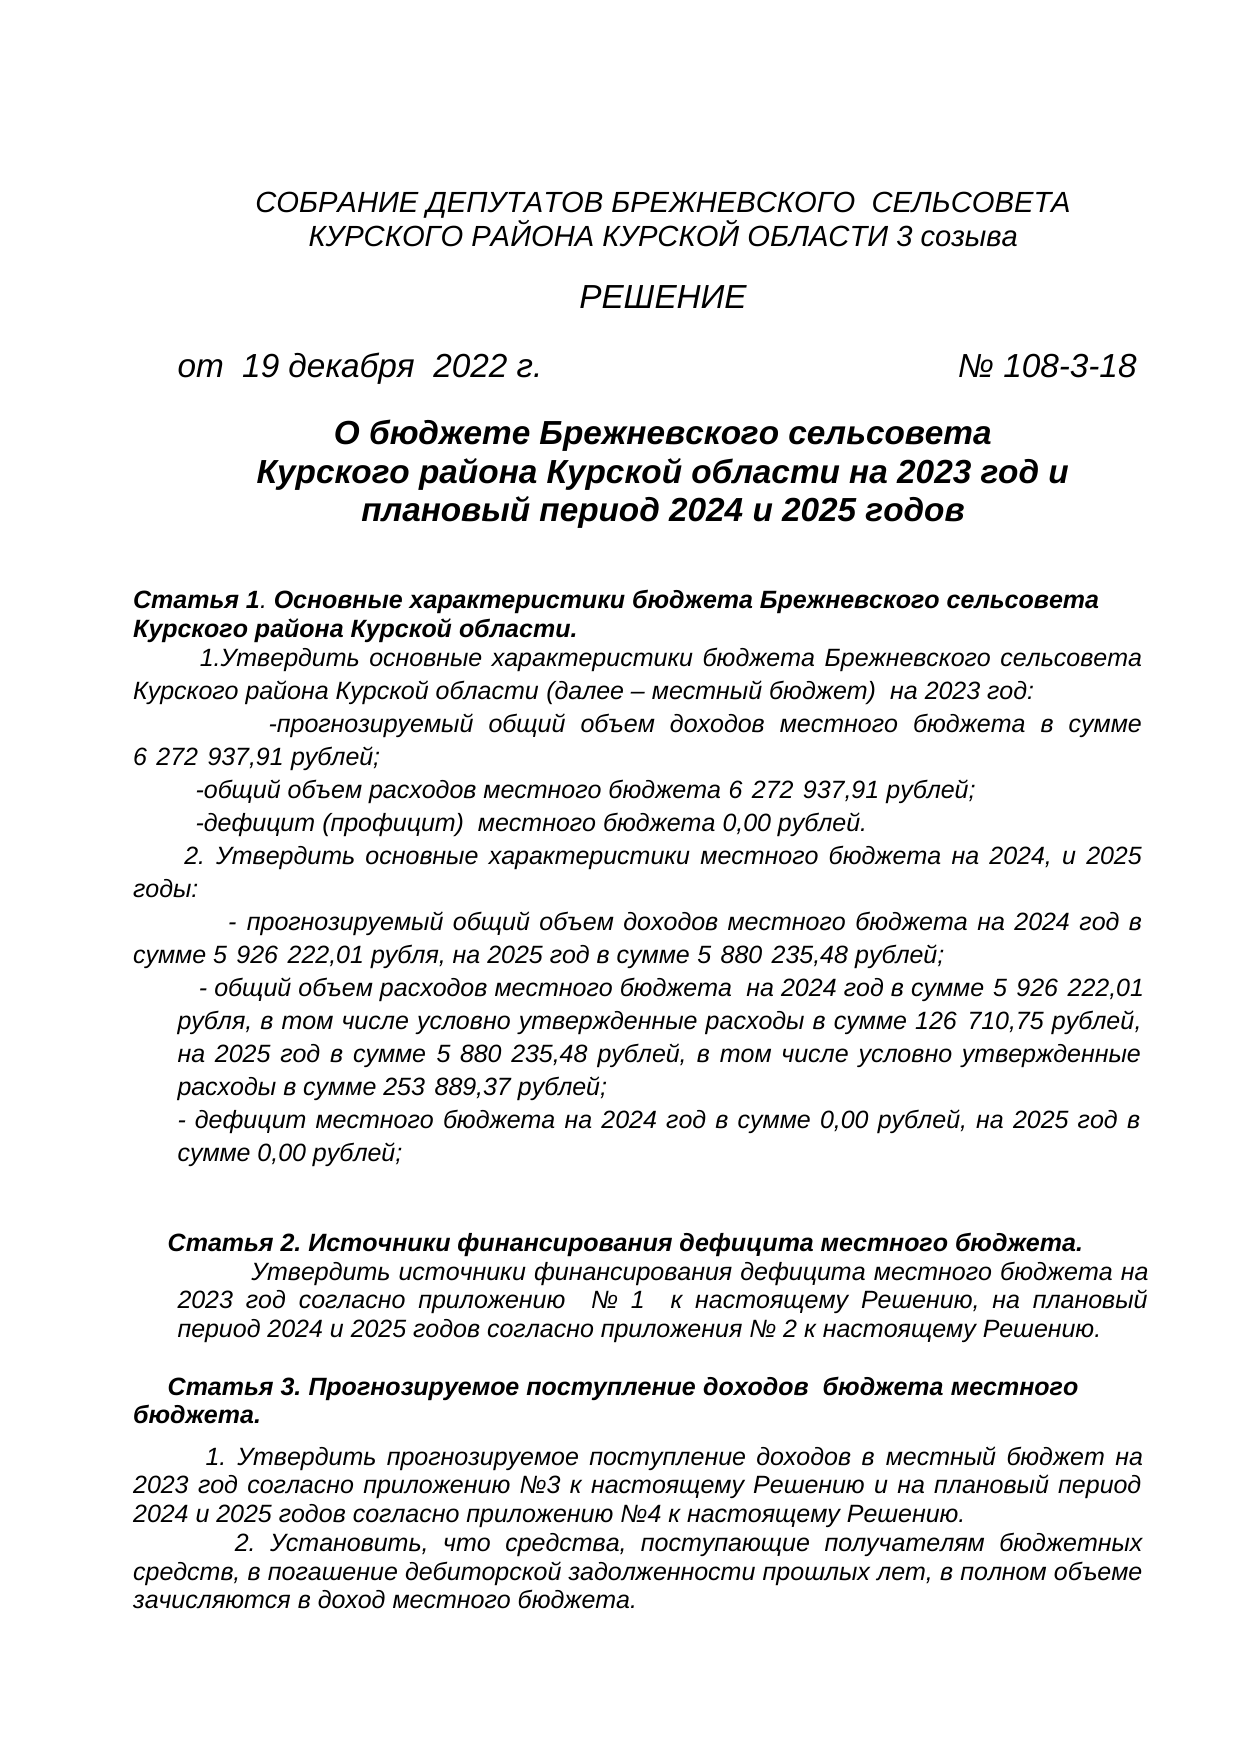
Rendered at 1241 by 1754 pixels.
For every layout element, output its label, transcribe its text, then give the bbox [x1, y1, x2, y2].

text от 19 декабря 2022 г. № 108-3-18 [177, 346, 1152, 384]
text РЕШЕНИЕ [177, 277, 1152, 316]
text -общий объем расходов местного бюджета 6 272 937,91 рублей; [133, 775, 1146, 804]
text СОБРАНИЕ ДЕПУТАТОВ БРЕЖНЕВСКОГО СЕЛЬСОВЕТА [177, 185, 1152, 219]
text - общий объем расходов местного бюджета на 2024 год в сумме 5 926 222,01 рубля, в том числе условно утвержденные расходы в сумме 126 710,75 рублей, на 2025 год в сумме 5 880 235,48 рублей, в том числе условно утвержденные расходы в сумме 253 889,37 рублей; [177, 973, 1144, 1101]
text Утвердить источники финансирования дефицита местного бюджета на 2023 год согласно приложению № 1 к настоящему Решению, на плановый период 2024 и 2025 годов согласно приложения № 2 к настоящему Решению. [177, 1257, 1152, 1343]
text -прогнозируемый общий объем доходов местного бюджета в сумме 6 272 937,91 рублей; [133, 709, 1146, 771]
text Статья 2. Источники финансирования дефицита местного бюджета. [133, 1228, 1146, 1257]
text Курского района Курской области на 2023 год и плановый период 2024 и 2025 годов [177, 452, 1152, 528]
text - прогнозируемый общий объем доходов местного бюджета на 2024 год в сумме 5 926 222,01 рубля, на 2025 год в сумме 5 880 235,48 рублей; [133, 907, 1146, 969]
text 2. Установить, что средства, поступающие получателям бюджетных средств, в погашение дебиторской задолженности прошлых лет, в полном объеме зачисляются в доход местного бюджета. [133, 1528, 1146, 1614]
text О бюджете Брежневского сельсовета [177, 413, 1152, 452]
text Статья 1. Основные характеристики бюджета Брежневского сельсовета Курского района Курской области. [133, 585, 1146, 643]
text 1. Утвердить прогнозируемое поступление доходов в местный бюджет на 2023 год согласно приложению №3 к настоящему Решению и на плановый период 2024 и 2025 годов согласно приложению №4 к настоящему Решению. [133, 1442, 1146, 1528]
text 2. Утвердить основные характеристики местного бюджета на 2024, и 2025 годы: [133, 841, 1146, 903]
text КУРСКОГО РАЙОНА КУРСКОЙ ОБЛАСТИ 3 созыва [177, 219, 1152, 252]
text 1.Утвердить основные характеристики бюджета Брежневского сельсовета Курского района Курской области (далее – местный бюджет) на 2023 год: [133, 643, 1146, 704]
text Статья 3. Прогнозируемое поступление доходов бюджета местного бюджета. [133, 1372, 1146, 1429]
text - дефицит местного бюджета на 2024 год в сумме 0,00 рублей, на 2025 год в сумме 0,00 рублей; [177, 1105, 1144, 1167]
text -дефицит (профицит) местного бюджета 0,00 рублей. [133, 808, 1146, 837]
